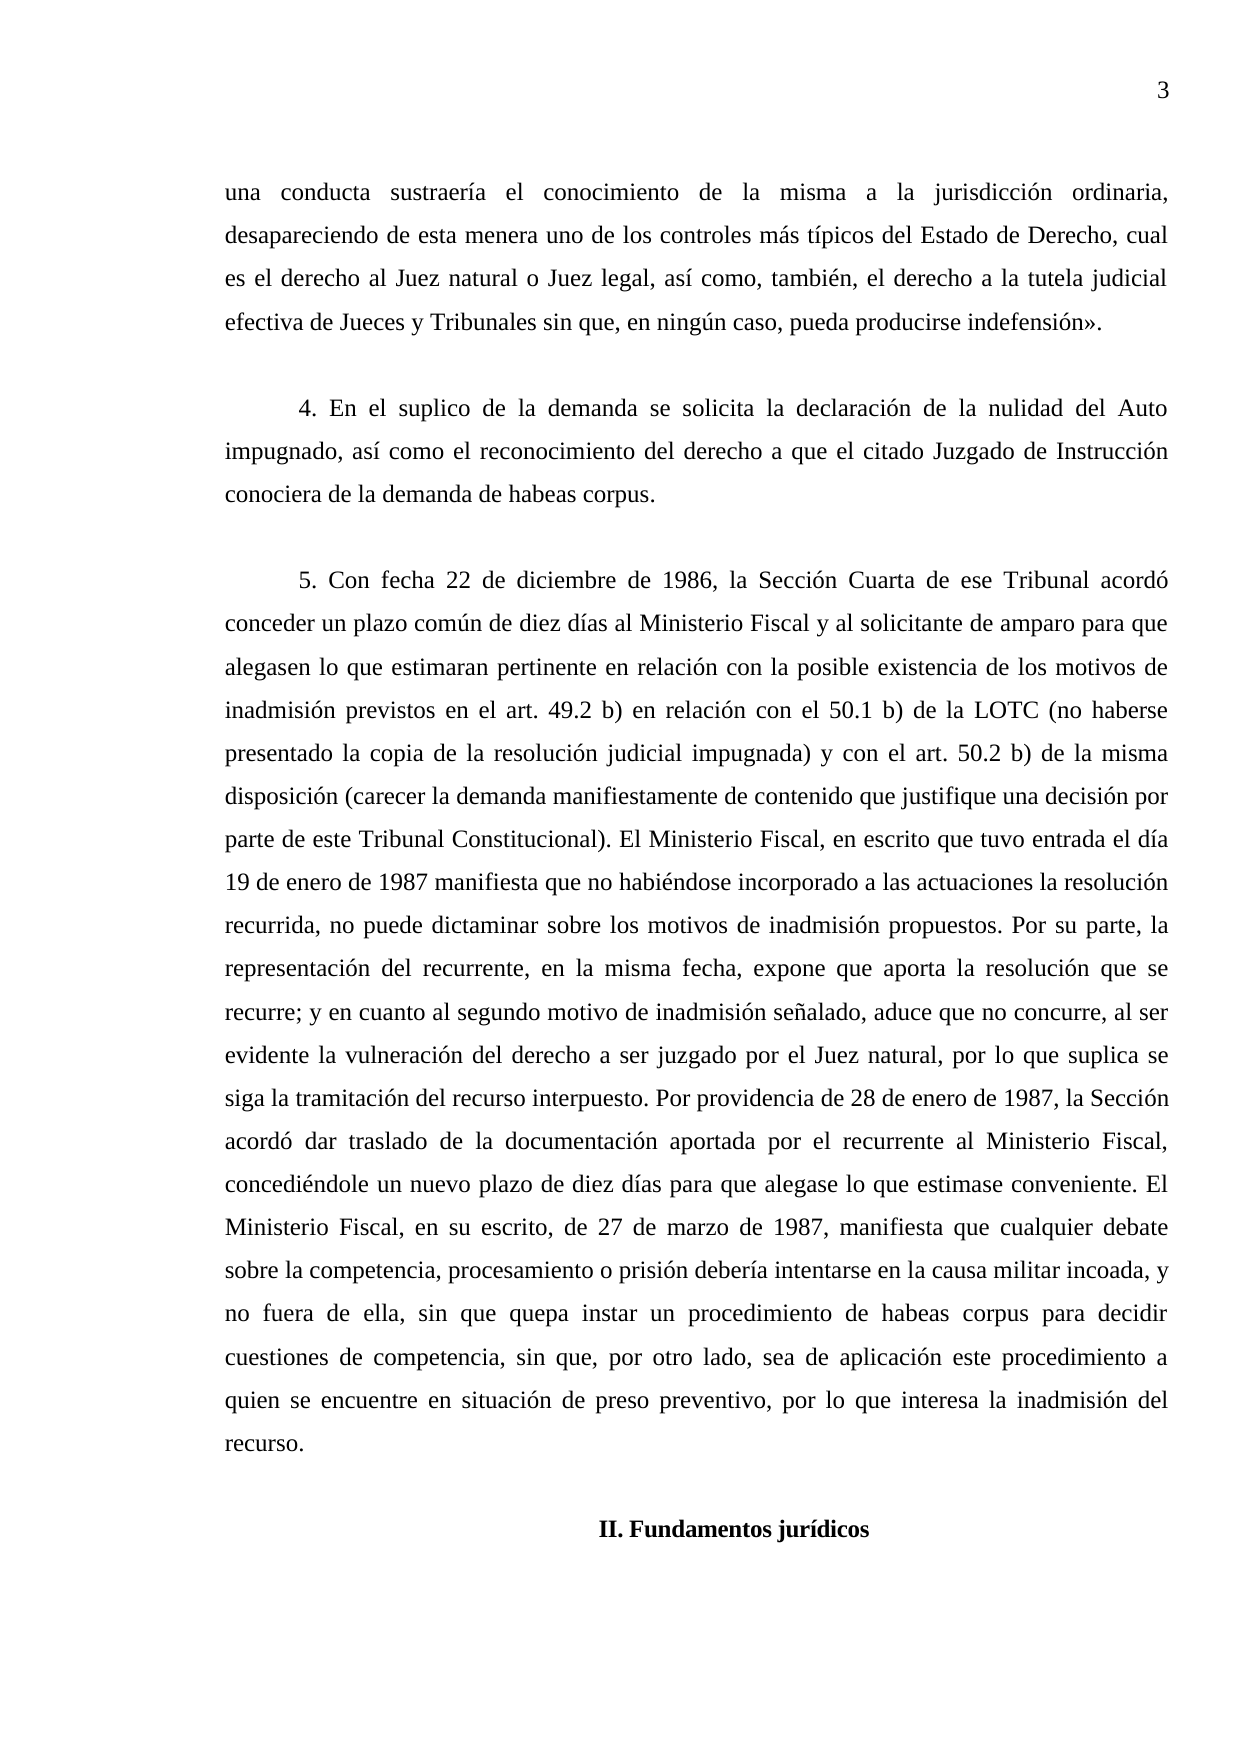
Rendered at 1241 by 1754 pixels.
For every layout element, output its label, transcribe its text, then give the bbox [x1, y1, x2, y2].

subtitle II. Fundamentos jurídicos [224, 1514, 1169, 1543]
text 5. Con fecha 22 de diciembre de 1986, la Sección Cuarta de ese Tribunal acordó conceder un plazo común de diez días al Ministerio Fiscal y al solicitante de amparo para que alegasen lo que estimaran pertinente en relación con la posible existencia de los motivos de inadmisión previstos en el art. 49.2 b) en relación con el 50.1 b) de la LOTC (no haberse presentado la copia de la resolución judicial impugnada) y con el art. 50.2 b) de la misma disposición (carecer la demanda manifiestamente de contenido que justifique una decisión por parte de este Tribunal Constitucional). El Ministerio Fiscal, en escrito que tuvo entrada el día 19 de enero de 1987 manifiesta que no habiéndose incorporado a las actuaciones la resolución recurrida, no puede dictaminar sobre los motivos de inadmisión propuestos. Por su parte, la representación del recurrente, en la misma fecha, expone que aporta la resolución que se recurre; y en cuanto al segundo motivo de inadmisión señalado, aduce que no concurre, al ser evidente la vulneración del derecho a ser juzgado por el Juez natural, por lo que suplica se siga la tramitación del recurso interpuesto. Por providencia de 28 de enero de 1987, la Sección acordó dar traslado de la documentación aportada por el recurrente al Ministerio Fiscal, concediéndole un nuevo plazo de diez días para que alegase lo que estimase conveniente. El Ministerio Fiscal, en su escrito, de 27 de marzo de 1987, manifiesta que cualquier debate sobre la competencia, procesamiento o prisión debería intentarse en la causa militar incoada, y no fuera de ella, sin que quepa instar un procedimiento de habeas corpus para decidir cuestiones de competencia, sin que, por otro lado, sea de aplicación este procedimiento a quien se encuentre en situación de preso preventivo, por lo que interesa la inadmisión del recurso. [224, 565, 1169, 1457]
text 4. En el suplico de la demanda se solicita la declaración de la nulidad del Auto impugnado, así como el reconocimiento del derecho a que el citado Juzgado de Instrucción conociera de la demanda de habeas corpus. [224, 393, 1169, 508]
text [224, 177, 1169, 335]
